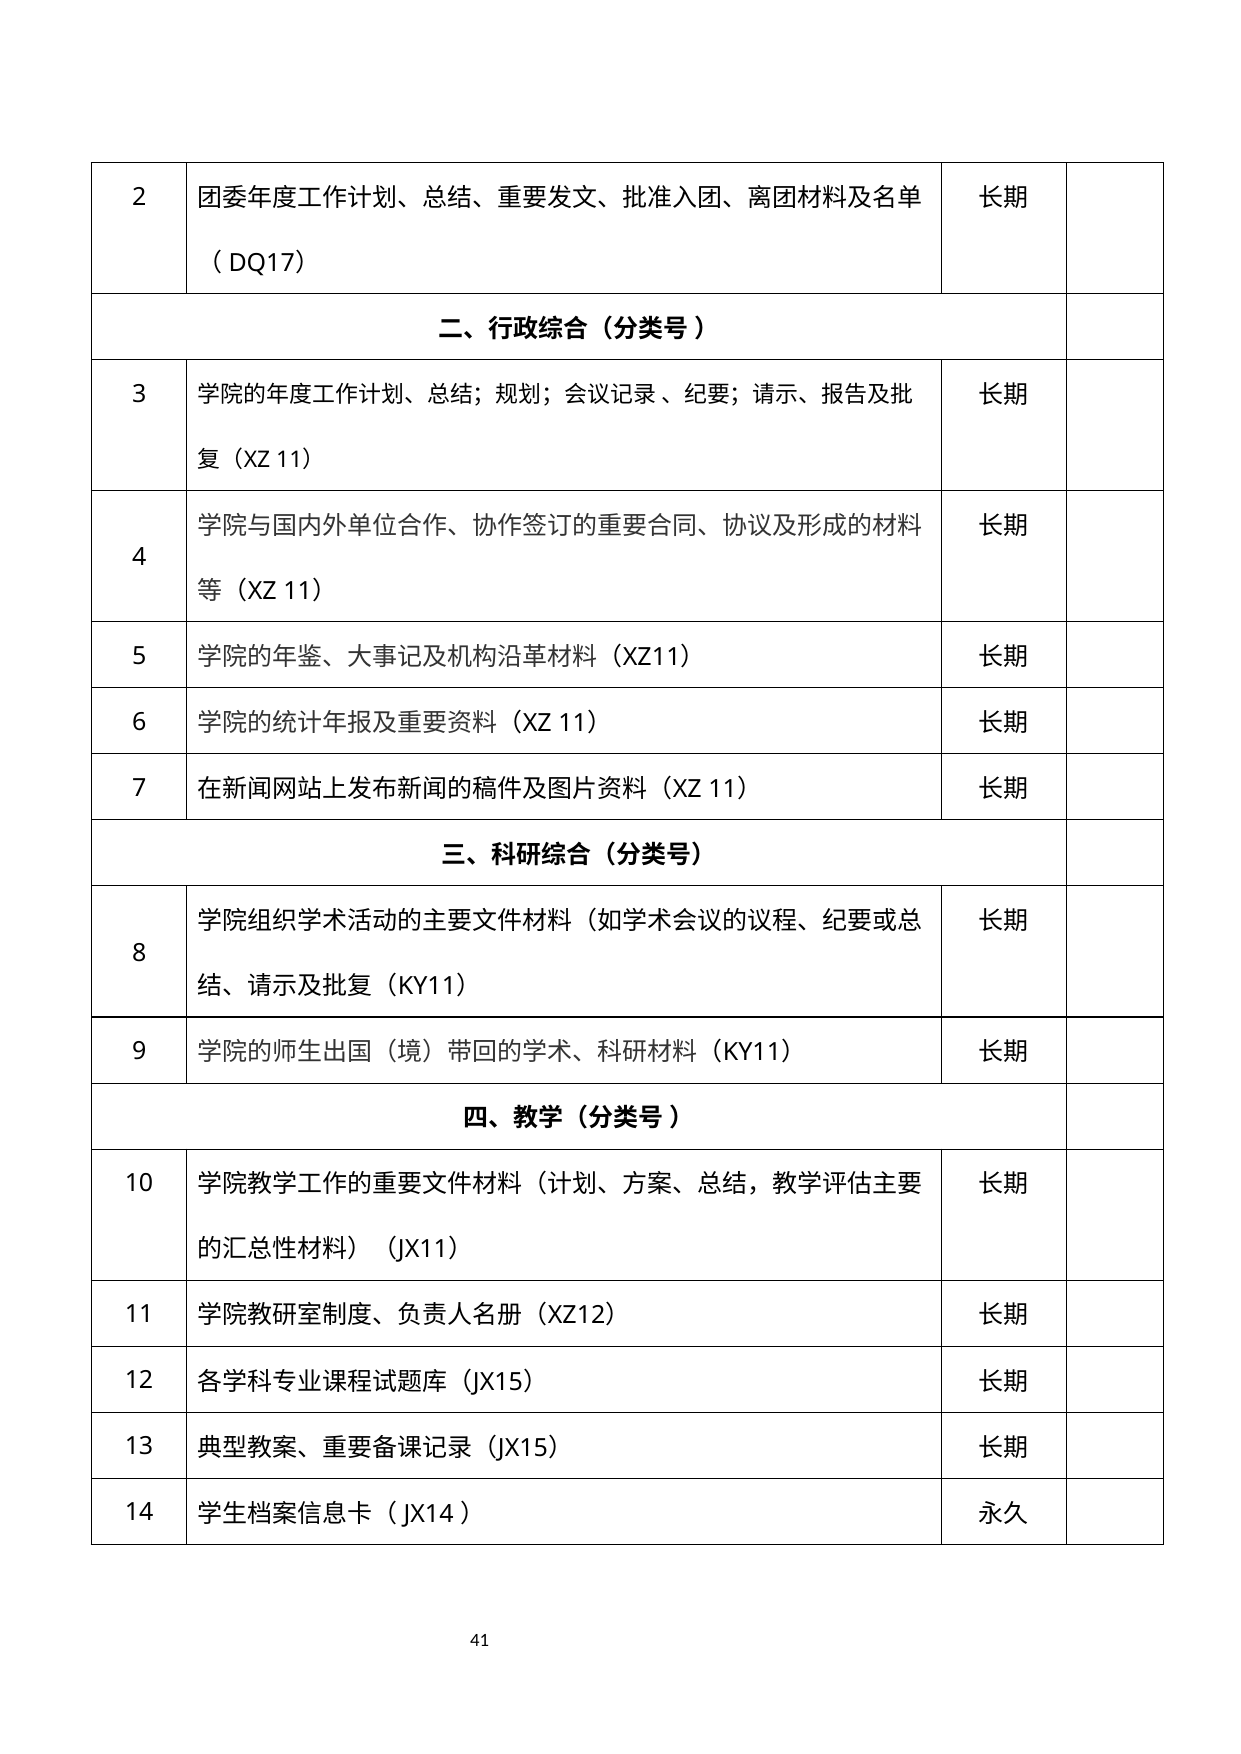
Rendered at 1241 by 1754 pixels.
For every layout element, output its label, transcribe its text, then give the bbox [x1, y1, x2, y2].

table_cell 学院教研室制度、负责人名册（XZ12） [187, 1281, 941, 1346]
table_cell [1067, 1479, 1163, 1544]
table_cell 长期 [942, 1018, 1066, 1082]
table_cell 长期 [942, 491, 1066, 621]
table_cell [1067, 1347, 1163, 1412]
table_cell 2 [92, 163, 186, 293]
table_cell [1067, 360, 1163, 490]
table_cell [1067, 491, 1163, 621]
table_cell 长期 [942, 1347, 1066, 1412]
table_cell 长期 [942, 1150, 1066, 1279]
table_cell 5 [92, 622, 186, 687]
table_cell 学院的师生出国（境）带回的学术、科研材料（KY11） [187, 1018, 941, 1082]
table_cell 13 [92, 1413, 186, 1478]
table_cell 长期 [942, 622, 1066, 687]
table_cell [1067, 163, 1163, 293]
table_cell 12 [92, 1347, 186, 1412]
table_cell 学院教学工作的重要文件材料（计划、方案、总结，教学评估主要的汇总性材料）（JX11） [187, 1150, 941, 1279]
table_cell 永久 [942, 1479, 1066, 1544]
table_cell 长期 [942, 688, 1066, 753]
table_cell 学院的年鉴、大事记及机构沿革材料（XZ11） [187, 622, 941, 687]
table_cell 长期 [942, 163, 1066, 293]
table_cell 4 [92, 491, 186, 621]
table_cell 长期 [942, 1281, 1066, 1346]
table_cell 典型教案、重要备课记录（JX15） [187, 1413, 941, 1478]
table_cell [1067, 754, 1163, 819]
table_cell [1067, 1150, 1163, 1279]
table_cell 11 [92, 1281, 186, 1346]
table_cell 长期 [942, 1413, 1066, 1478]
table_cell 学生档案信息卡（ JX14 ） [187, 1479, 941, 1544]
table_cell 在新闻网站上发布新闻的稿件及图片资料（XZ 11） [187, 754, 941, 819]
table_cell 学院的年度工作计划、总结；规划；会议记录 、纪要；请示、报告及批复（XZ 11） [187, 360, 941, 490]
table_cell 6 [92, 688, 186, 753]
table_cell 学院组织学术活动的主要文件材料（如学术会议的议程、纪要或总结、请示及批复（KY11） [187, 886, 941, 1016]
table_cell 各学科专业课程试题库（JX15） [187, 1347, 941, 1412]
table_cell 8 [92, 886, 186, 1016]
table_cell 7 [92, 754, 186, 819]
table_cell 10 [92, 1150, 186, 1279]
table_cell [1067, 1281, 1163, 1346]
table_cell [1067, 1413, 1163, 1478]
table_cell 14 [92, 1479, 186, 1544]
table_cell [1067, 1084, 1163, 1148]
table_cell [1067, 688, 1163, 753]
table_cell [1067, 622, 1163, 687]
table_cell [1067, 294, 1163, 359]
table_cell 长期 [942, 360, 1066, 490]
table_cell 团委年度工作计划、总结、重要发文、批准入团、离团材料及名单（ DQ17） [187, 163, 941, 293]
table_cell [1067, 820, 1163, 885]
table_cell [1067, 886, 1163, 1016]
table_cell 学院的统计年报及重要资料（XZ 11） [187, 688, 941, 753]
table_cell [1067, 1018, 1163, 1082]
table_cell 四、教学（分类号 ） [92, 1084, 1066, 1148]
table_cell 长期 [942, 886, 1066, 1016]
table_cell 3 [92, 360, 186, 490]
table_cell 学院与国内外单位合作、协作签订的重要合同、协议及形成的材料等（XZ 11） [187, 491, 941, 621]
table_cell 二、行政综合（分类号 ） [92, 294, 1066, 359]
table_cell 长期 [942, 754, 1066, 819]
table_cell 9 [92, 1018, 186, 1082]
table_cell 三、科研综合（分类号） [92, 820, 1066, 885]
